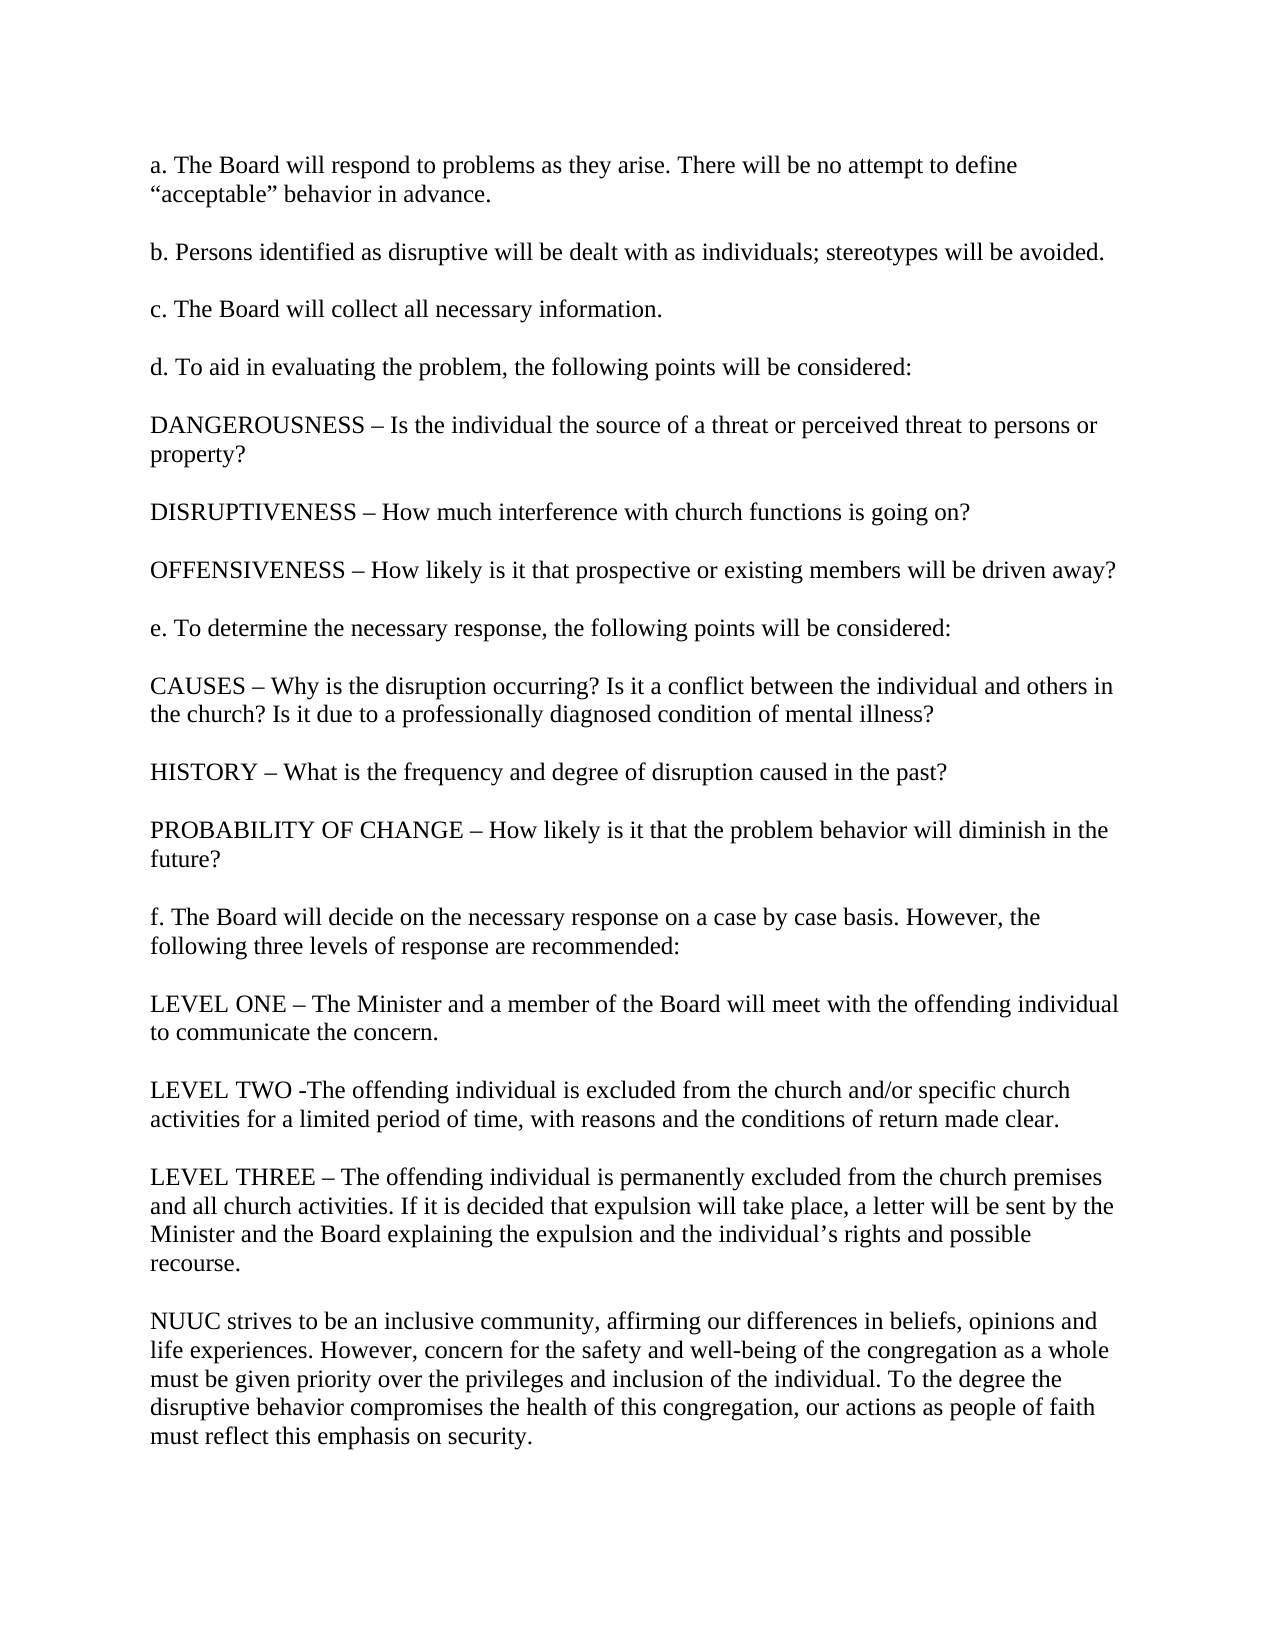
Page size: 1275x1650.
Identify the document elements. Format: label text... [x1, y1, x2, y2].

text LEVEL THREE – The offending individual is permanently excluded from the church premises and all church activities. If it is decided that expulsion will take place, a letter will be sent by the Minister and the Board explaining the expulsion and the individual’s rights and possible recourse. [150, 1162, 1125, 1277]
text DANGEROUSNESS – Is the individual the source of a threat or perceived threat to persons or property? [150, 410, 1125, 468]
text DISRUPTIVENESS – How much interference with church functions is going on? [150, 497, 1125, 526]
text b. Persons identified as disruptive will be dealt with as individuals; stereotypes will be avoided. [150, 237, 1125, 265]
text LEVEL ONE – The Minister and a member of the Board will meet with the offending individual to communicate the concern. [150, 989, 1125, 1046]
text PROBABILITY OF CHANGE – How likely is it that the problem behavior will diminish in the future? [150, 815, 1125, 873]
text HISTORY – What is the frequency and degree of disruption caused in the past? [150, 757, 1125, 786]
text d. To aid in evaluating the problem, the following points will be considered: [150, 352, 1125, 381]
text a. The Board will respond to problems as they arise. There will be no attempt to define “acceptable” behavior in advance. [150, 150, 1125, 207]
text f. The Board will decide on the necessary response on a case by case basis. However, the following three levels of response are recommended: [150, 902, 1125, 959]
text LEVEL TWO -The offending individual is excluded from the church and/or specific church activities for a limited period of time, with reasons and the conditions of return made clear. [150, 1075, 1125, 1133]
text NUUC strives to be an inclusive community, affirming our differences in beliefs, opinions and life experiences. However, concern for the safety and well-being of the congregation as a whole must be given priority over the privileges and inclusion of the individual. To the degree the disruptive behavior compromises the health of this congregation, our actions as people of faith must reflect this emphasis on security. [150, 1306, 1125, 1450]
text c. The Board will collect all necessary information. [150, 294, 1125, 323]
text CAUSES – Why is the disruption occurring? Is it a conflict between the individual and others in the church? Is it due to a professionally diagnosed condition of mental illness? [150, 671, 1125, 728]
text e. To determine the necessary response, the following points will be considered: [150, 613, 1125, 642]
text OFFENSIVENESS – How likely is it that prospective or existing members will be driven away? [150, 555, 1125, 584]
